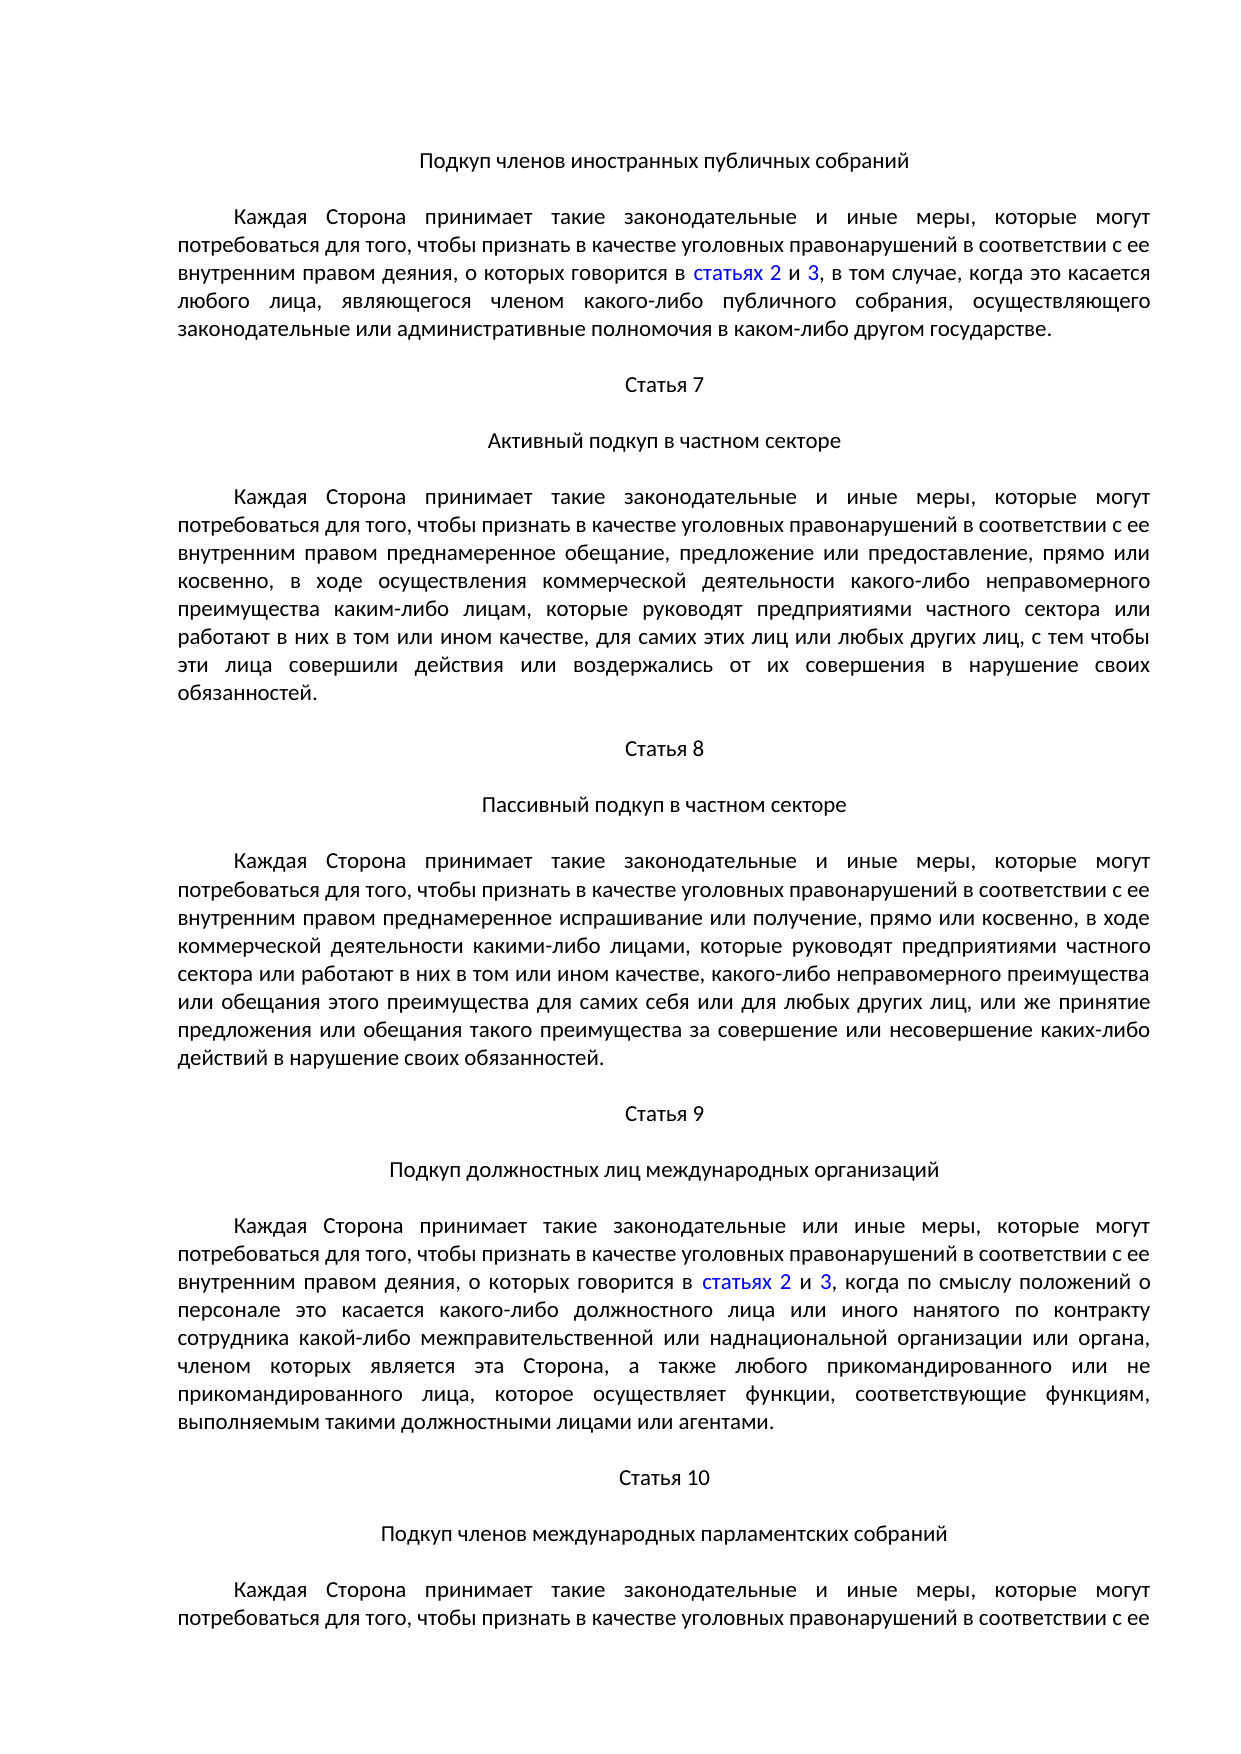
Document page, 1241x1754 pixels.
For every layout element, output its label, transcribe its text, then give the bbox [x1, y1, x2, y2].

text Подкуп должностных лиц международных организаций [177, 1155, 1152, 1183]
text Статья 9 [177, 1099, 1152, 1127]
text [177, 1575, 1152, 1631]
text Каждая Сторона принимает такие законодательные или иные меры, которые могут потребоваться для того, чтобы признать в качестве уголовных правонарушений в соответствии с ее внутренним правом деяния, о которых говорится в статьях 2 и 3, когда по смыслу положений о персонале это касается какого-либо должностного лица или иного нанятого по контракту сотрудника какой-либо межправительственной или наднациональной организации или органа, членом которых является эта Сторона, а также любого прикомандированного или не прикомандированного лица, которое осуществляет функции, соответствующие функциям, выполняемым такими должностными лицами или агентами. [177, 1211, 1152, 1435]
text Статья 7 [177, 370, 1152, 398]
text Подкуп членов иностранных публичных собраний [177, 146, 1152, 174]
text Подкуп членов международных парламентских собраний [177, 1519, 1152, 1547]
text Активный подкуп в частном секторе [177, 426, 1152, 454]
text Статья 10 [177, 1463, 1152, 1491]
text Каждая Сторона принимает такие законодательные и иные меры, которые могут потребоваться для того, чтобы признать в качестве уголовных правонарушений в соответствии с ее внутренним правом деяния, о которых говорится в статьях 2 и 3, в том случае, когда это касается любого лица, являющегося членом какого-либо публичного собрания, осуществляющего законодательные или административные полномочия в каком-либо другом государстве. [177, 202, 1152, 342]
text Каждая Сторона принимает такие законодательные и иные меры, которые могут потребоваться для того, чтобы признать в качестве уголовных правонарушений в соответствии с ее внутренним правом преднамеренное испрашивание или получение, прямо или косвенно, в ходе коммерческой деятельности какими-либо лицами, которые руководят предприятиями частного сектора или работают в них в том или ином качестве, какого-либо неправомерного преимущества или обещания этого преимущества для самих себя или для любых других лиц, или же принятие предложения или обещания такого преимущества за совершение или несовершение каких-либо действий в нарушение своих обязанностей. [177, 847, 1152, 1071]
text Статья 8 [177, 734, 1152, 763]
text Пассивный подкуп в частном секторе [177, 791, 1152, 819]
text Каждая Сторона принимает такие законодательные и иные меры, которые могут потребоваться для того, чтобы признать в качестве уголовных правонарушений в соответствии с ее внутренним правом преднамеренное обещание, предложение или предоставление, прямо или косвенно, в ходе осуществления коммерческой деятельности какого-либо неправомерного преимущества каким-либо лицам, которые руководят предприятиями частного сектора или работают в них в том или ином качестве, для самих этих лиц или любых других лиц, с тем чтобы эти лица совершили действия или воздержались от их совершения в нарушение своих обязанностей. [177, 482, 1152, 707]
